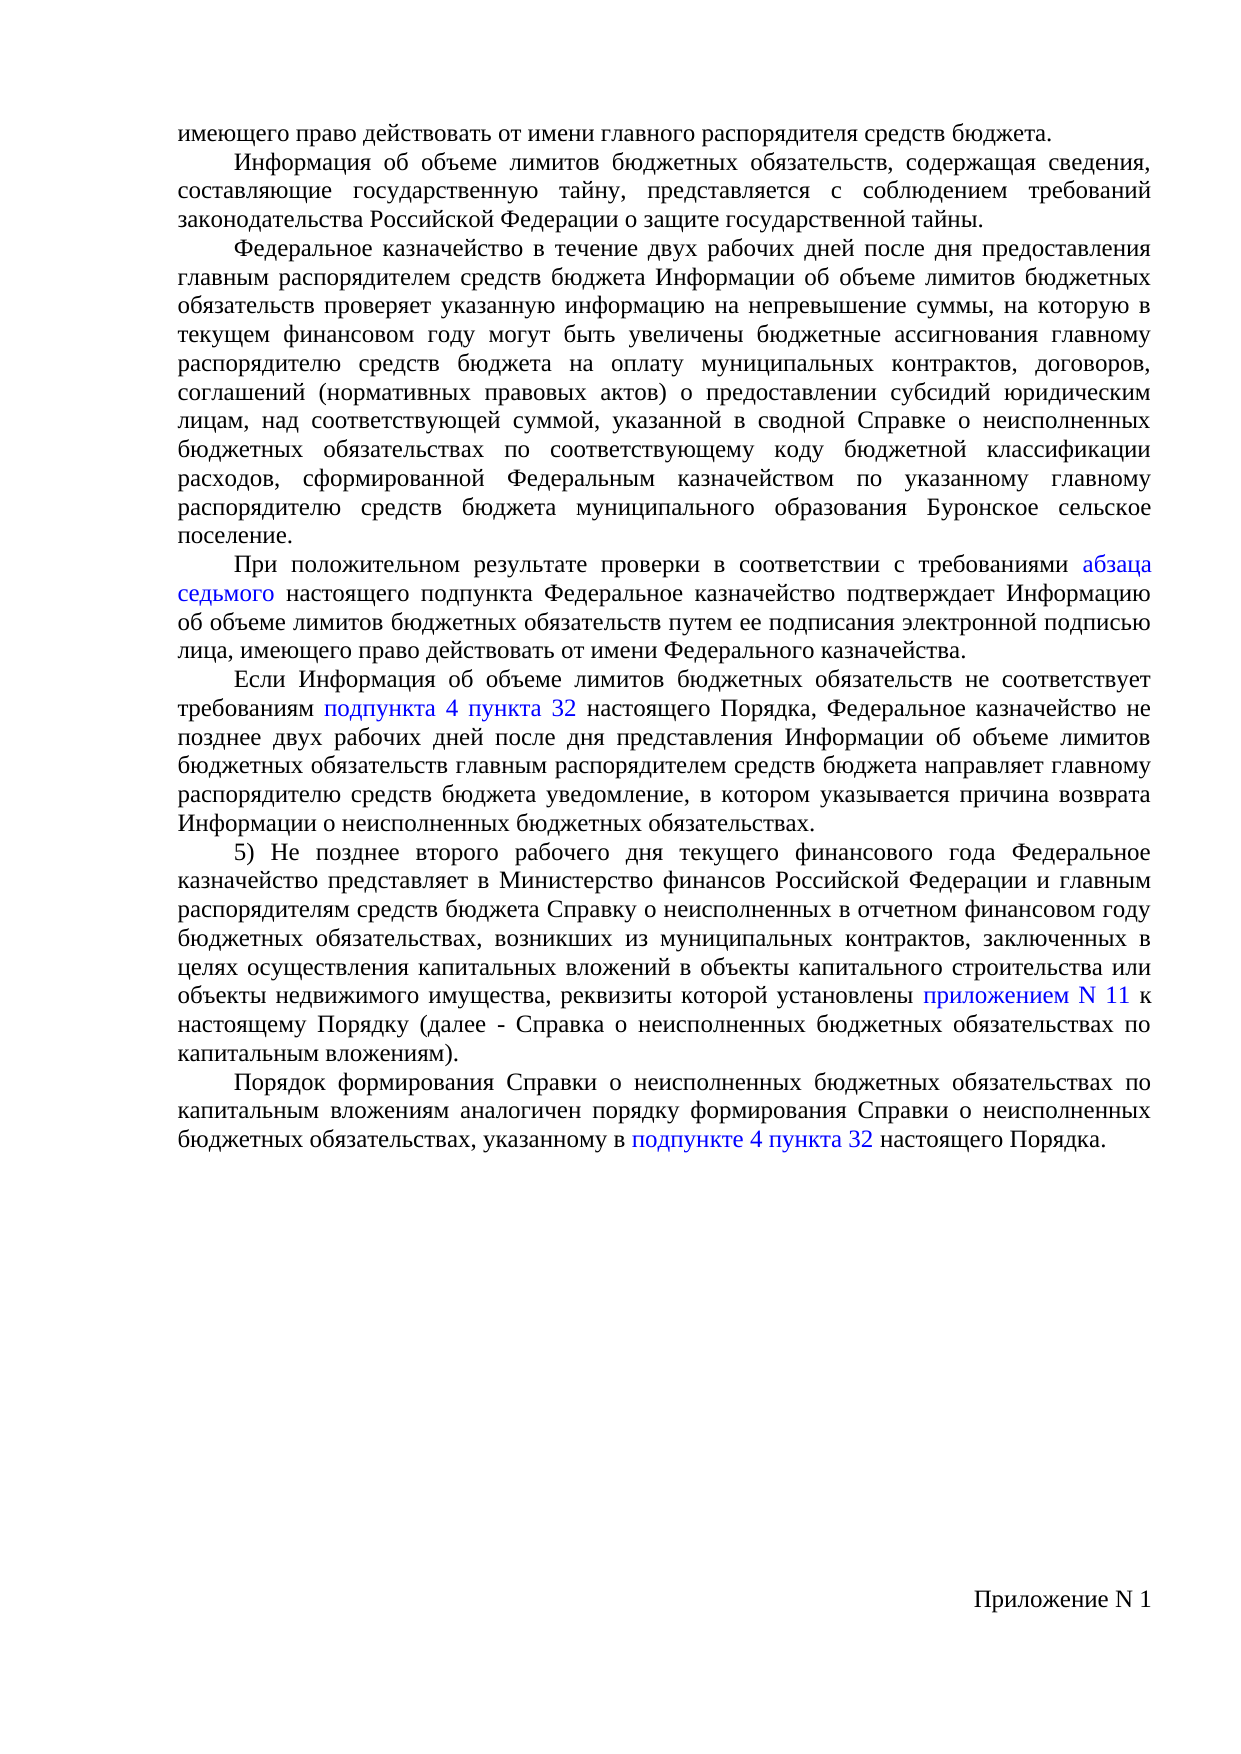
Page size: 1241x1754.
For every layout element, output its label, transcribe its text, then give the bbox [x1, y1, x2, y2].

text При положительном результате проверки в соответствии с требованиями абзаца седьмого настоящего подпункта Федеральное казначейство подтверждает Информацию об объеме лимитов бюджетных обязательств путем ее подписания электронной подписью лица, имеющего право действовать от имени Федерального казначейства. [177, 549, 1152, 664]
text 5) Не позднее второго рабочего дня текущего финансового года Федеральное казначейство представляет в Министерство финансов Российской Федерации и главным распорядителям средств бюджета Справку о неисполненных в отчетном финансовом году бюджетных обязательствах, возникших из муниципальных контрактов, заключенных в целях осуществления капитальных вложений в объекты капитального строительства или объекты недвижимого имущества, реквизиты которой установлены приложением N 11 к настоящему Порядку (далее - Справка о неисполненных бюджетных обязательствах по капитальным вложениям). [177, 837, 1152, 1067]
text Приложение N 1 [177, 1584, 1152, 1613]
text Порядок формирования Справки о неисполненных бюджетных обязательствах по капитальным вложениям аналогичен порядку формирования Справки о неисполненных бюджетных обязательствах, указанному в подпункте 4 пункта 32 настоящего Порядка. [177, 1067, 1152, 1153]
text Если Информация об объеме лимитов бюджетных обязательств не соответствует требованиям подпункта 4 пункта 32 настоящего Порядка, Федеральное казначейство не позднее двух рабочих дней после дня представления Информации об объеме лимитов бюджетных обязательств главным распорядителем средств бюджета направляет главному распорядителю средств бюджета уведомление, в котором указывается причина возврата Информации о неисполненных бюджетных обязательствах. [177, 664, 1152, 837]
text Информация об объеме лимитов бюджетных обязательств, содержащая сведения, составляющие государственную тайну, представляется с соблюдением требований законодательства Российской Федерации о защите государственной тайны. [177, 147, 1152, 233]
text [177, 118, 1152, 147]
text Федеральное казначейство в течение двух рабочих дней после дня предоставления главным распорядителем средств бюджета Информации об объеме лимитов бюджетных обязательств проверяет указанную информацию на непревышение суммы, на которую в текущем финансовом году могут быть увеличены бюджетные ассигнования главному распорядителю средств бюджета на оплату муниципальных контрактов, договоров, соглашений (нормативных правовых актов) о предоставлении субсидий юридическим лицам, над соответствующей суммой, указанной в сводной Справке о неисполненных бюджетных обязательствах по соответствующему коду бюджетной классификации расходов, сформированной Федеральным казначейством по указанному главному распорядителю средств бюджета муниципального образования Буронское сельское поселение. [177, 233, 1152, 549]
